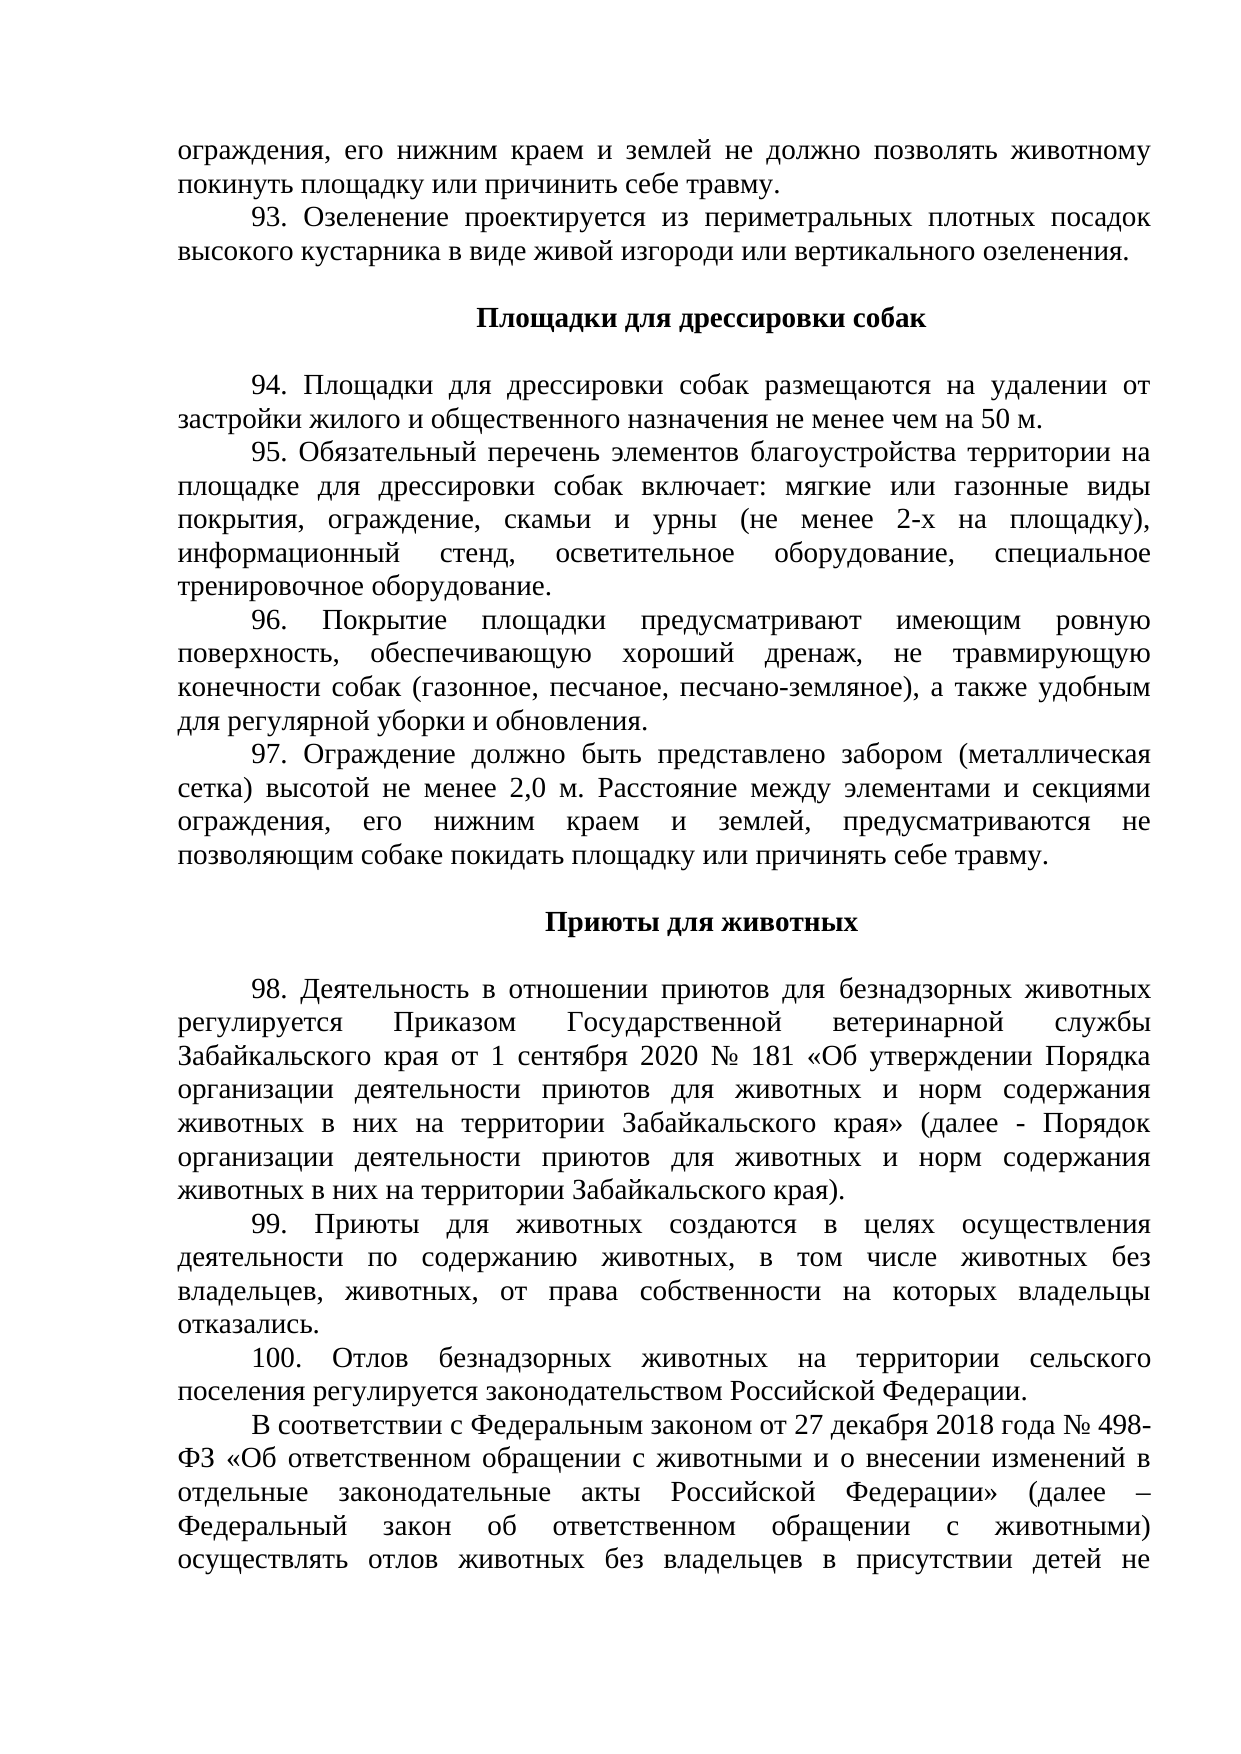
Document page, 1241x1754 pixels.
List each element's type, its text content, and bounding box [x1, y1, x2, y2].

text 100. Отлов безнадзорных животных на территории сельского поселения регулируется законодательством Российской Федерации. [177, 1340, 1152, 1407]
list 95. Обязательный перечень элементов благоустройства территории на площадке для дрессировки собак включает: мягкие или газонные виды покрытия, ограждение, скамьи и урны (не менее 2-х на площадку), информационный стенд, осветительное оборудование, специальное тренировочное оборудование. [177, 434, 1152, 602]
list Площадки для дрессировки собак [177, 300, 1152, 334]
list 96. Покрытие площадки предусматривают имеющим ровную поверхность, обеспечивающую хороший дренаж, не травмирующую конечности собак (газонное, песчаное, песчано-земляное), а также удобным для регулярной уборки и обновления. [177, 602, 1152, 736]
text 98. Деятельность в отношении приютов для безнадзорных животных регулируется Приказом Государственной ветеринарной службы Забайкальского края от 1 сентября 2020 № 181 «Об утверждении Порядка организации деятельности приютов для животных и норм содержания животных в них на территории Забайкальского края» (далее - Порядок организации деятельности приютов для животных и норм содержания животных в них на территории Забайкальского края). [177, 971, 1152, 1206]
list 93. Озеленение проектируется из периметральных плотных посадок высокого кустарника в виде живой изгороди или вертикального озеленения. [177, 199, 1152, 267]
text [177, 1407, 1152, 1575]
text 99. Приюты для животных создаются в целях осуществления деятельности по содержанию животных, в том числе животных без владельцев, животных, от права собственности на которых владельцы отказались. [177, 1206, 1152, 1340]
list Приюты для животных [177, 904, 1152, 937]
list 94. Площадки для дрессировки собак размещаются на удалении от застройки жилого и общественного назначения не менее чем на 50 м. [177, 367, 1152, 434]
list 97. Ограждение должно быть представлено забором (металлическая сетка) высотой не менее 2,0 м. Расстояние между элементами и секциями ограждения, его нижним краем и землей, предусматриваются не позволяющим собаке покидать площадку или причинять себе травму. [177, 736, 1152, 870]
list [177, 132, 1152, 199]
